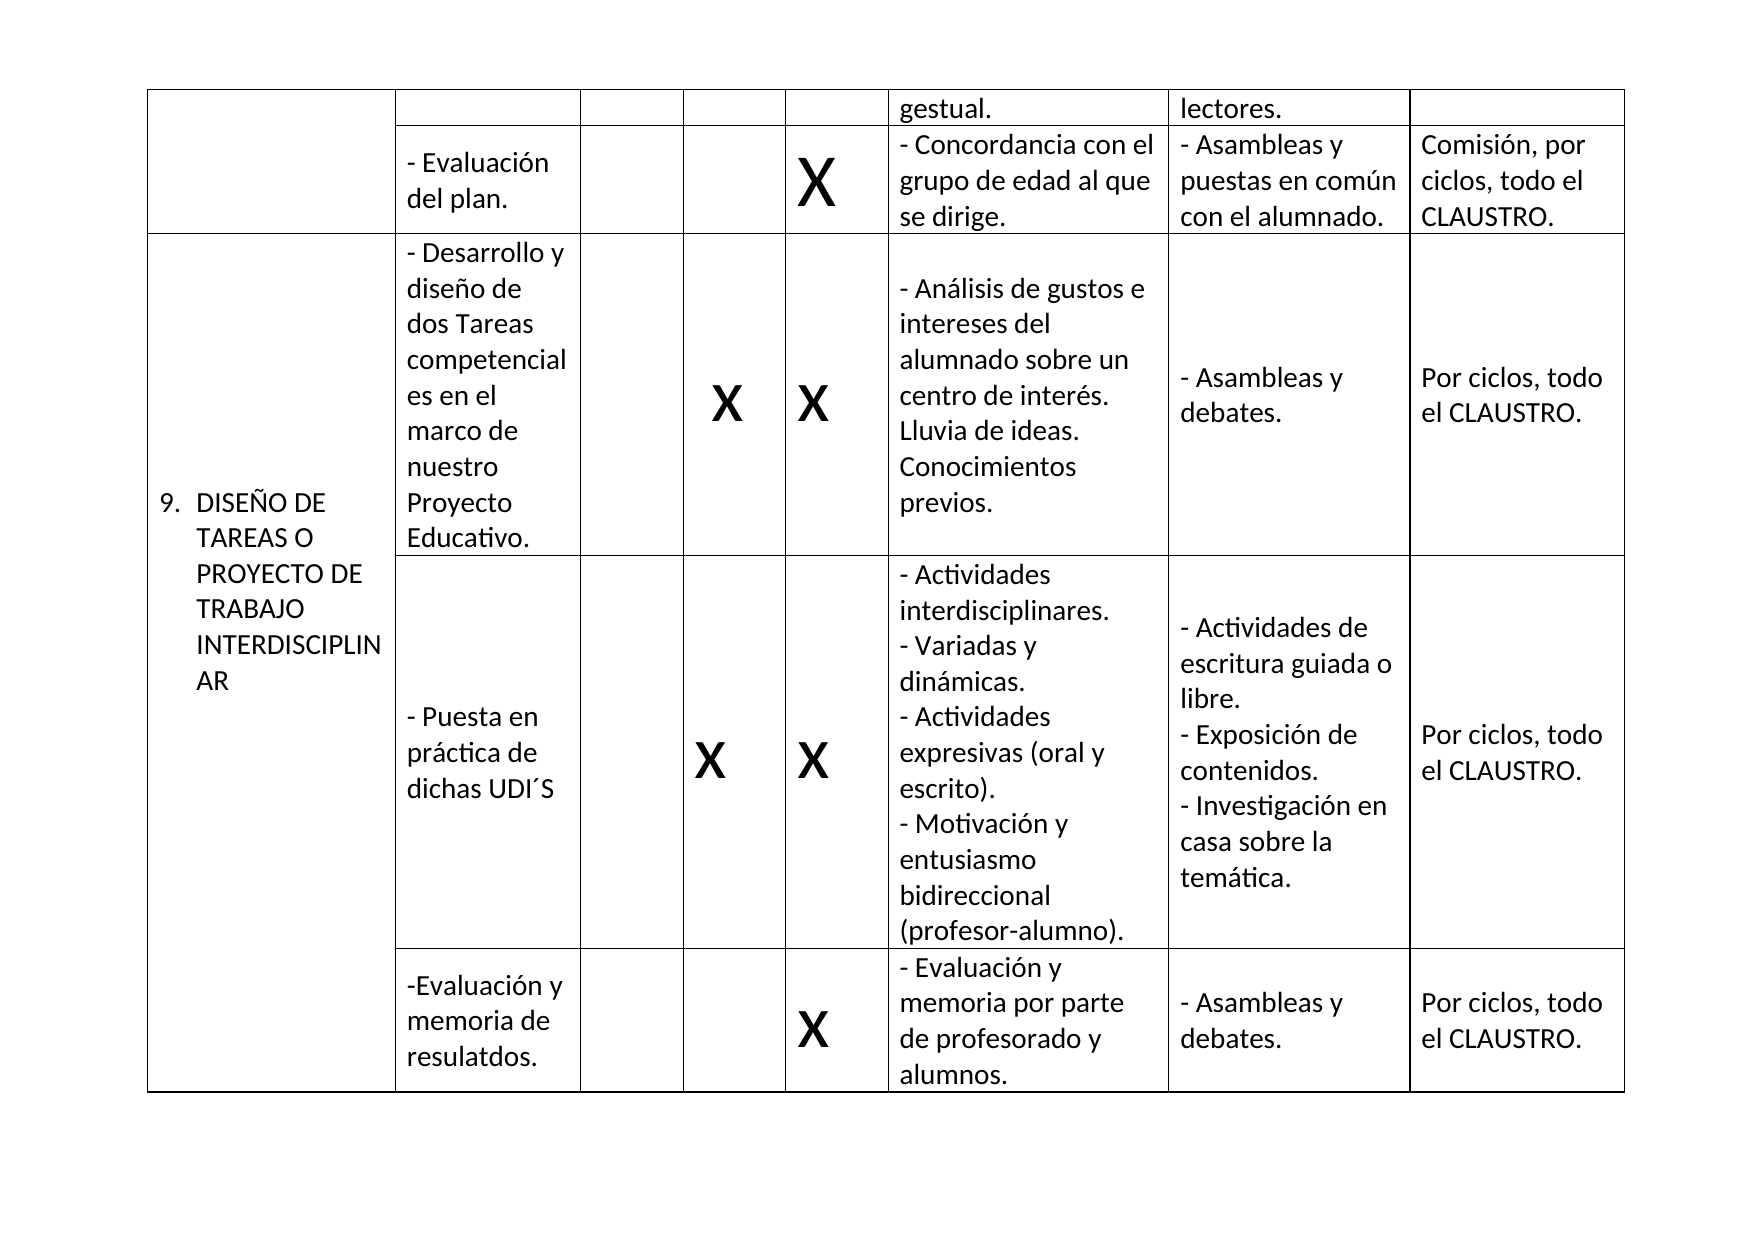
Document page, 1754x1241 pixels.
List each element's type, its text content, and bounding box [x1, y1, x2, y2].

table_cell - Actividades de escritura guiada o libre. - Exposición de contenidos. - Investigación en casa sobre la temática. [1169, 556, 1409, 948]
table_cell Por ciclos, todo el CLAUSTRO. [1411, 234, 1624, 555]
table_cell [581, 556, 683, 948]
table_cell [581, 234, 683, 555]
table_cell - Asambleas y puestas en común con el alumnado. [1169, 126, 1409, 233]
table_cell - Puesta en práctica de dichas UDI´S [396, 556, 580, 948]
table_cell - Asambleas y debates. [1169, 949, 1409, 1091]
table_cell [1411, 90, 1624, 125]
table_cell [396, 90, 580, 125]
table_cell x [786, 949, 888, 1091]
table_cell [889, 90, 1168, 125]
table_cell Comisión, por ciclos, todo el CLAUSTRO. [1411, 126, 1624, 233]
table_cell x [684, 234, 785, 555]
table_cell Por ciclos, todo el CLAUSTRO. [1411, 949, 1624, 1091]
table_cell x [786, 234, 888, 555]
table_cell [1169, 90, 1409, 125]
table_cell [684, 126, 785, 233]
table_cell Por ciclos, todo el CLAUSTRO. [1411, 556, 1624, 948]
table_cell - Evaluación del plan. [396, 126, 580, 233]
table_cell - Actividades interdisciplinares. - Variadas y dinámicas. - Actividades expresivas (oral y escrito). - Motivación y entusiasmo bidireccional (profesor-alumno). [889, 556, 1168, 948]
table_cell DISEÑO DE TAREAS O PROYECTO DE TRABAJO INTERDISCIPLINAR [148, 234, 395, 1091]
table_cell - Desarrollo y diseño de dos Tareas competenciales en el marco de nuestro Proyecto Educativo. [396, 234, 580, 555]
table_cell -Evaluación y memoria de resulatdos. [396, 949, 580, 1091]
table_cell [581, 949, 683, 1091]
table_cell [684, 949, 785, 1091]
table_cell - Concordancia con el grupo de edad al que se dirige. [889, 126, 1168, 233]
table_cell [581, 90, 683, 125]
table_cell [581, 126, 683, 233]
table_cell X [786, 126, 888, 233]
table_cell - Análisis de gustos e intereses del alumnado sobre un centro de interés. Lluvia de ideas. Conocimientos previos. [889, 234, 1168, 555]
table_cell x [786, 556, 888, 948]
table_cell X [786, 90, 888, 125]
table_cell x [684, 556, 785, 948]
table_cell X [684, 90, 785, 125]
table_cell - Evaluación y memoria por parte de profesorado y alumnos. [889, 949, 1168, 1091]
table_cell - Asambleas y debates. [1169, 234, 1409, 555]
